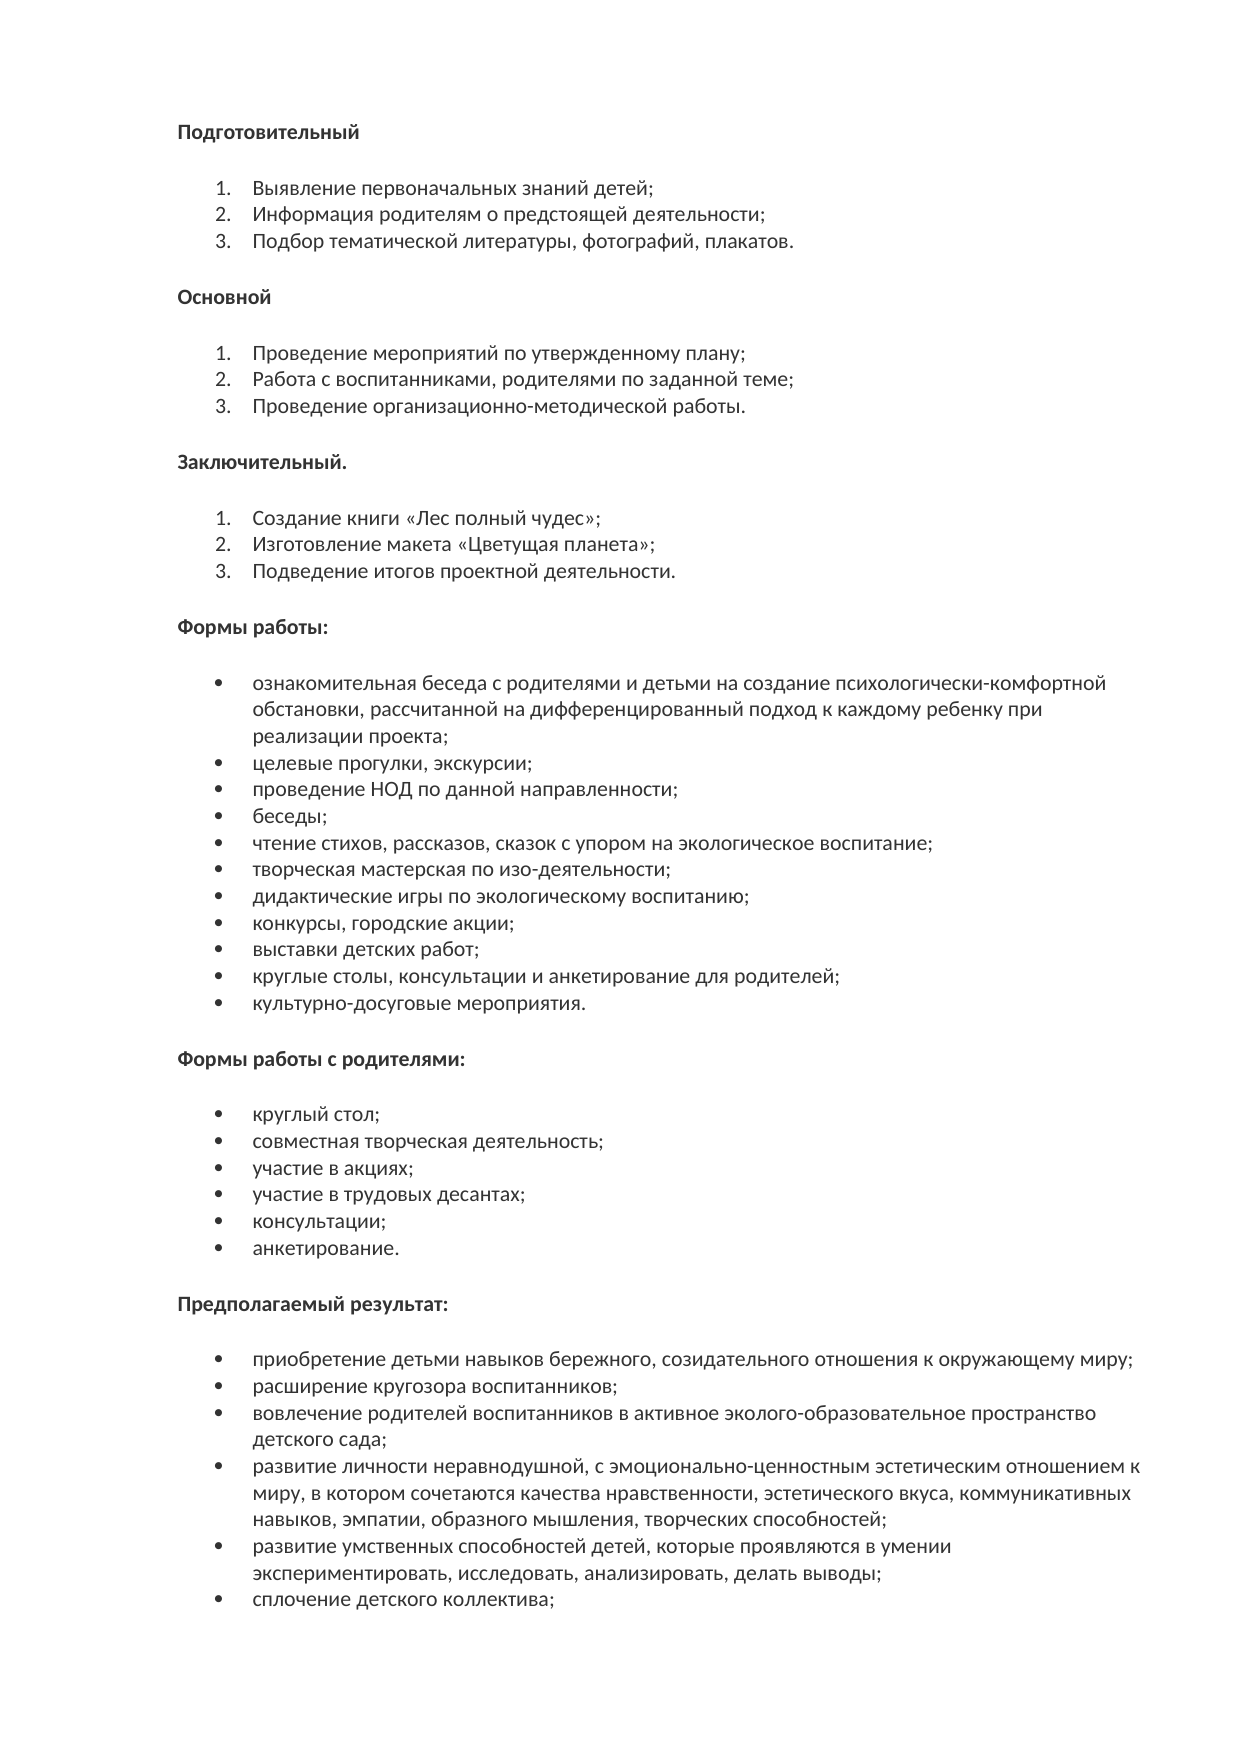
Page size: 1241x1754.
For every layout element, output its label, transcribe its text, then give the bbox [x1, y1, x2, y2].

list Изготовление макета «Цветущая планета»; [215, 531, 1152, 557]
list анкетирование. [215, 1234, 1152, 1261]
list культурно-досуговые мероприятия. [215, 989, 1152, 1016]
list Информация родителям о предстоящей деятельности; [215, 201, 1152, 227]
list конкурсы, городские акции; [215, 909, 1152, 936]
list Подбор тематической литературы, фотографий, плакатов. [215, 227, 1152, 254]
list чтение стихов, рассказов, сказок с упором на экологическое воспитание; [215, 829, 1152, 856]
list беседы; [215, 802, 1152, 829]
list развитие умственных способностей детей, которые проявляются в умении экспериментировать, исследовать, анализировать, делать выводы; [215, 1532, 1152, 1586]
list участие в акциях; [215, 1154, 1152, 1181]
text Подготовительный [177, 118, 1152, 145]
list участие в трудовых десантах; [215, 1181, 1152, 1207]
list консультации; [215, 1207, 1152, 1234]
list выставки детских работ; [215, 936, 1152, 962]
text Основной [177, 283, 1152, 310]
list Проведение организационно-методической работы. [215, 392, 1152, 419]
list совместная творческая деятельность; [215, 1127, 1152, 1154]
list Создание книги «Лес полный чудес»; [215, 504, 1152, 531]
list проведение НОД по данной направленности; [215, 776, 1152, 802]
list развитие личности неравнодушной, с эмоционально-ценностным эстетическим отношением к миру, в котором сочетаются качества нравственности, эстетического вкуса, коммуникативных навыков, эмпатии, образного мышления, творческих способностей; [215, 1452, 1152, 1532]
text Предполагаемый результат: [177, 1290, 1152, 1316]
list расширение кругозора воспитанников; [215, 1372, 1152, 1399]
list круглые столы, консультации и анкетирование для родителей; [215, 962, 1152, 989]
list Подведение итогов проектной деятельности. [215, 557, 1152, 584]
list ознакомительная беседа с родителями и детьми на создание психологически-комфортной обстановки, рассчитанной на дифференцированный подход к каждому ребенку при реализации проекта; [215, 669, 1152, 749]
text Формы работы: [177, 613, 1152, 640]
list Проведение мероприятий по утвержденному плану; [215, 339, 1152, 366]
list Работа с воспитанниками, родителями по заданной теме; [215, 366, 1152, 392]
list сплочение детского коллектива; [215, 1586, 1152, 1612]
list приобретение детьми навыков бережного, созидательного отношения к окружающему миру; [215, 1346, 1152, 1372]
list круглый стол; [215, 1101, 1152, 1127]
list целевые прогулки, экскурсии; [215, 749, 1152, 776]
text Формы работы с родителями: [177, 1045, 1152, 1071]
list Выявление первоначальных знаний детей; [215, 174, 1152, 201]
list творческая мастерская по изо-деятельности; [215, 856, 1152, 882]
list дидактические игры по экологическому воспитанию; [215, 882, 1152, 909]
text Заключительный. [177, 448, 1152, 475]
list вовлечение родителей воспитанников в активное эколого-образовательное пространство детского сада; [215, 1399, 1152, 1452]
